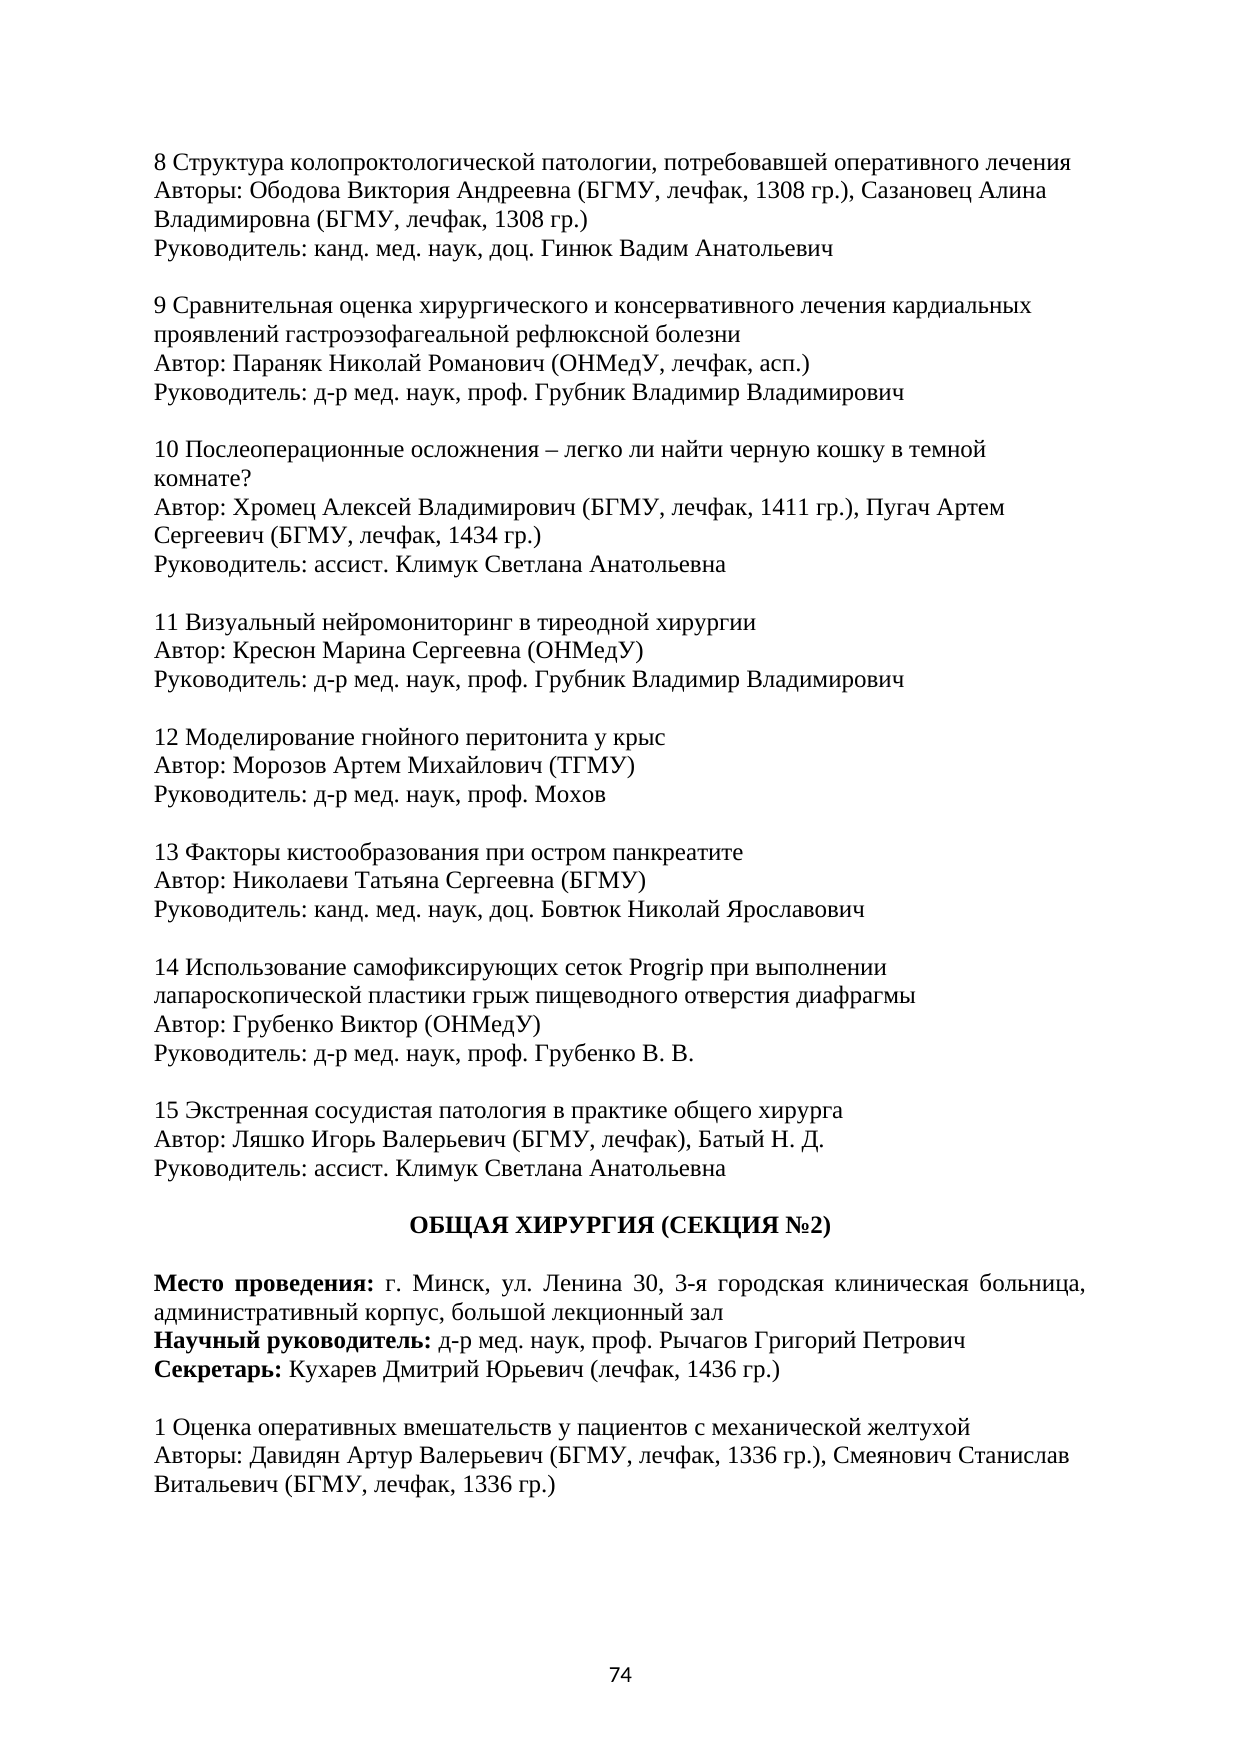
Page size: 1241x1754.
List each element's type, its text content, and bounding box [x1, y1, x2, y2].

text Научный руководитель: д-р мед. наук, проф. Рычагов Григорий Петрович [153, 1326, 1087, 1354]
list Авторы: Ободова Виктория Андреевна (БГМУ, лечфак, 1308 гр.), Сазановец Алина Владимировна (БГМУ, лечфак, 1308 гр.) [153, 176, 1087, 233]
list Автор: Николаеви Татьяна Сергеевна (БГМУ) [153, 866, 1087, 894]
list Руководитель: ассист. Климук Светлана Анатольевна [153, 1153, 1087, 1182]
list Автор: Кресюн Марина Сергеевна (ОНМедУ) [153, 636, 1087, 664]
list Автор: Ляшко Игорь Валерьевич (БГМУ, лечфак), Батый Н. Д. [153, 1124, 1087, 1153]
list Руководитель: канд. мед. наук, доц. Гинюк Вадим Анатольевич [153, 233, 1087, 262]
list Руководитель: канд. мед. наук, доц. Бовтюк Николай Ярославович [153, 894, 1087, 923]
text Секретарь: Кухарев Дмитрий Юрьевич (лечфак, 1436 гр.) [153, 1354, 1087, 1383]
list 1 Оценка оперативных вмешательств у пациентов с механической желтухой [153, 1412, 1087, 1441]
list Автор: Грубенко Виктор (ОНМедУ) [153, 1009, 1087, 1038]
list 11 Визуальный нейромониторинг в тиреодной хирургии [153, 607, 1087, 636]
list Руководитель: д-р мед. наук, проф. Грубенко В. В. [153, 1038, 1087, 1067]
list Руководитель: д-р мед. наук, проф. Грубник Владимир Владимирович [153, 377, 1087, 406]
list 8 Структура колопроктологической патологии, потребовавшей оперативного лечения [153, 147, 1087, 176]
list Руководитель: д-р мед. наук, проф. Мохов [153, 779, 1087, 808]
subtitle ОБЩАЯ ХИРУРГИЯ (СЕКЦИЯ №2) [153, 1211, 1087, 1239]
list 13 Факторы кистообразования при остром панкреатите [153, 837, 1087, 866]
list 14 Использование самофиксирующих сеток Progrip при выполнении лапароскопической пластики грыж пищеводного отверстия диафрагмы [153, 952, 1087, 1009]
list Руководитель: ассист. Климук Светлана Анатольевна [153, 549, 1087, 578]
list Авторы: Давидян Артур Валерьевич (БГМУ, лечфак, 1336 гр.), Смеянович Станислав Витальевич (БГМУ, лечфак, 1336 гр.) [153, 1441, 1087, 1498]
list Автор: Морозов Артем Михайлович (ТГМУ) [153, 751, 1087, 779]
list 12 Моделирование гнойного перитонита у крыс [153, 722, 1087, 751]
list 10 Послеоперационные осложнения – легко ли найти черную кошку в темной комнате? [153, 434, 1087, 492]
text Место проведения: г. Минск, ул. Ленина 30, 3-я городская клиническая больница, административный корпус, большой лекционный зал [153, 1268, 1087, 1326]
list Руководитель: д-р мед. наук, проф. Грубник Владимир Владимирович [153, 664, 1087, 693]
list 9 Сравнительная оценка хирургического и консервативного лечения кардиальных проявлений гастроэзофагеальной рефлюксной болезни [153, 291, 1087, 348]
list 15 Экстренная сосудистая патология в практике общего хирурга [153, 1096, 1087, 1124]
list Автор: Хромец Алексей Владимирович (БГМУ, лечфак, 1411 гр.), Пугач Артем Сергеевич (БГМУ, лечфак, 1434 гр.) [153, 492, 1087, 549]
list Автор: Параняк Николай Романович (ОНМедУ, лечфак, асп.) [153, 348, 1087, 377]
